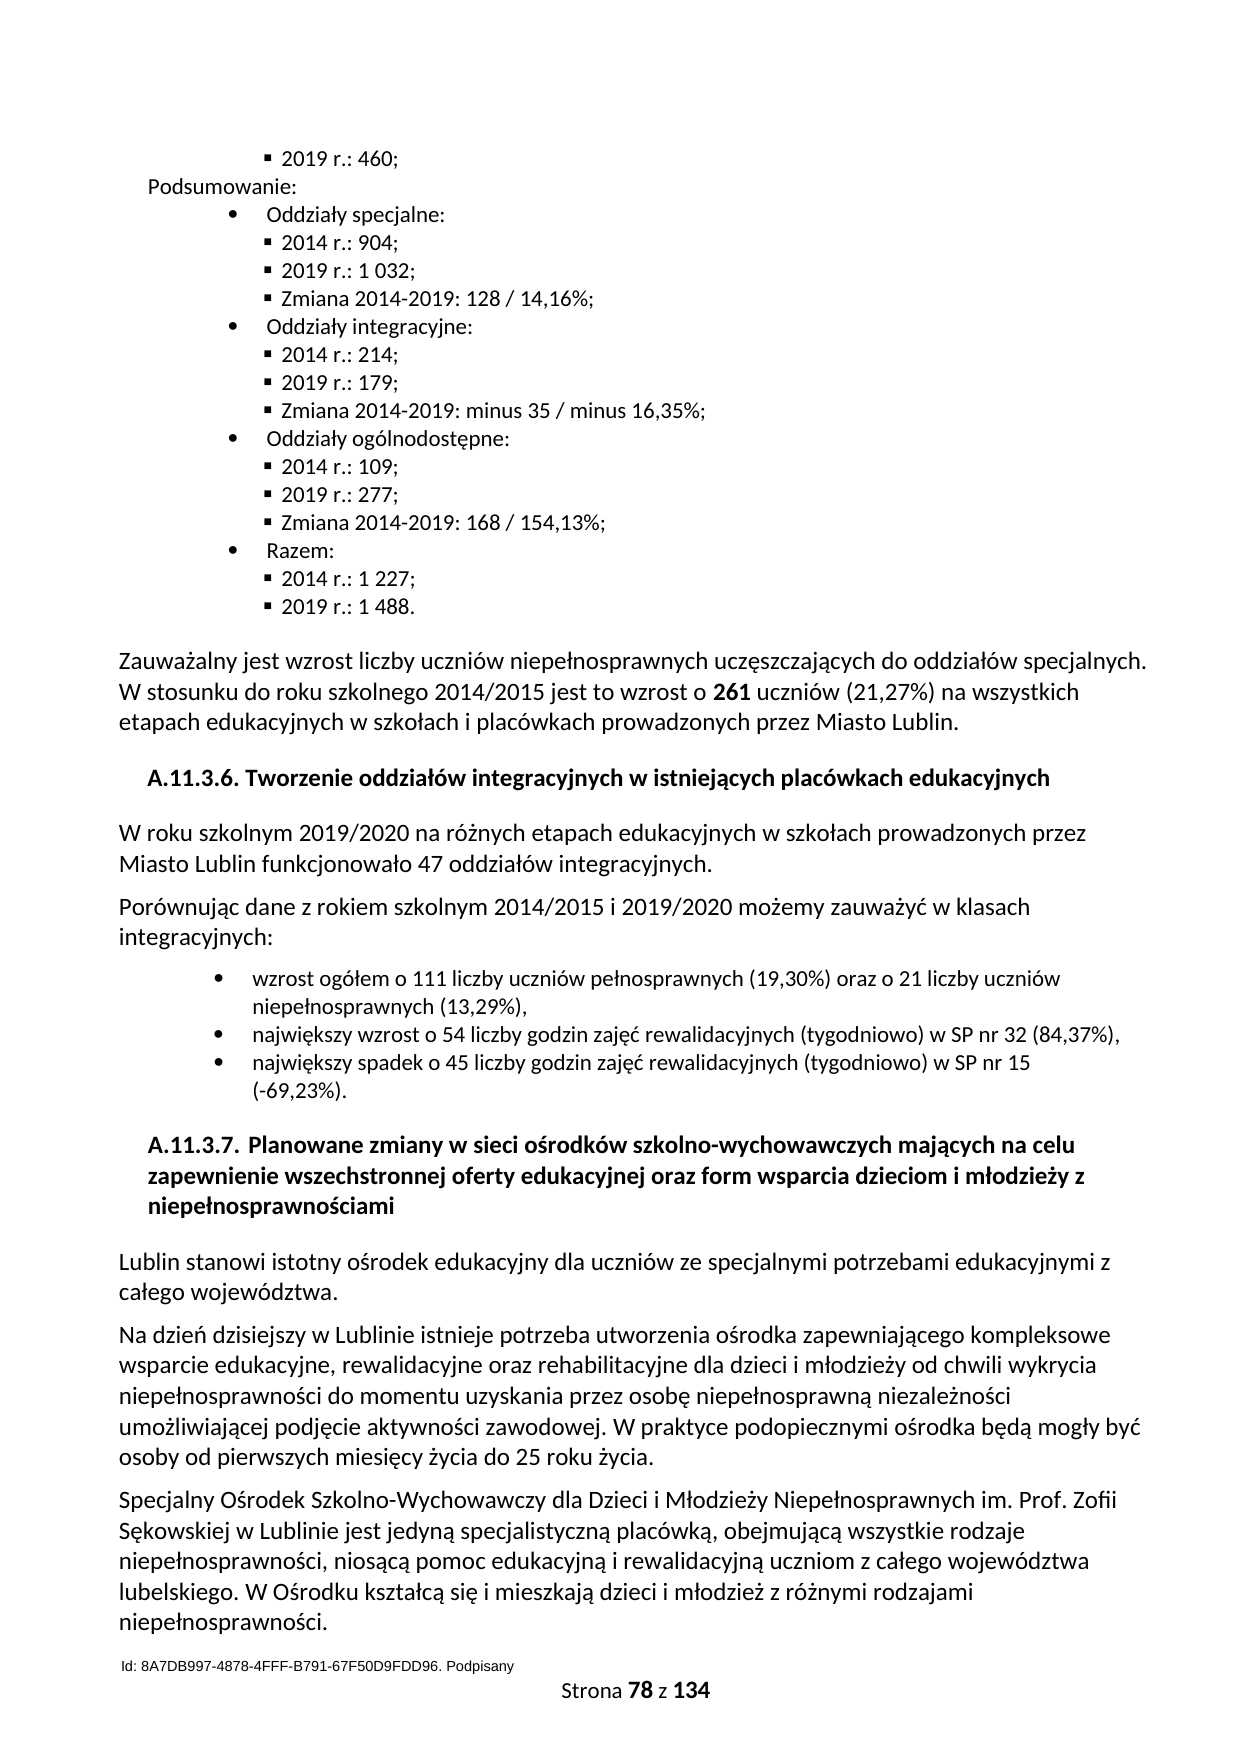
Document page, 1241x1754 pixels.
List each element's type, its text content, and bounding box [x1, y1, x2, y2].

text Zauważalny jest wzrost liczby uczniów niepełnosprawnych uczęszczających do oddziałów specjalnych. W stosunku do roku szkolnego 2014/2015 jest to wzrost o 261 uczniów (21,27%) na wszystkich etapach edukacyjnych w szkołach i placówkach prowadzonych przez Miasto Lublin. [119, 645, 1153, 737]
subtitle Tworzenie oddziałów integracyjnych w istniejących placówkach edukacyjnych [147, 762, 1153, 792]
list 2019 r.: 277; [262, 480, 1093, 508]
list Zmiana 2014-2019: 168 / 154,13%; [262, 508, 1093, 536]
list wzrost ogółem o 111 liczby uczniów pełnosprawnych (19,30%) oraz o 21 liczby uczniów niepełnosprawnych (13,29%), [214, 964, 1062, 1020]
list 2014 r.: 1 227; [262, 564, 1093, 592]
text Podsumowanie: [148, 172, 1092, 200]
list największy spadek o 45 liczby godzin zajęć rewalidacyjnych (tygodniowo) w SP nr 15 (-69,23%). [214, 1048, 1032, 1104]
text Porównując dane z rokiem szkolnym 2014/2015 i 2019/2020 możemy zauważyć w klasach integracyjnych: [119, 891, 1153, 952]
text Na dzień dzisiejszy w Lublinie istnieje potrzeba utworzenia ośrodka zapewniającego kompleksowe wsparcie edukacyjne, rewalidacyjne oraz rehabilitacyjne dla dzieci i młodzieży od chwili wykrycia niepełnosprawności do momentu uzyskania przez osobę niepełnosprawną niezależności umożliwiającej podjęcie aktywności zawodowej. W praktyce podopiecznymi ośrodka będą mogły być osoby od pierwszych miesięcy życia do 25 roku życia. [119, 1319, 1153, 1472]
list Zmiana 2014-2019: 128 / 14,16%; [262, 284, 1093, 312]
list 2019 r.: 1 032; [262, 256, 1093, 284]
list 2019 r.: 179; [262, 368, 1093, 396]
list największy wzrost o 54 liczby godzin zajęć rewalidacyjnych (tygodniowo) w SP nr 32 (84,37%), [214, 1020, 1153, 1048]
list Oddziały integracyjne: [229, 312, 1093, 340]
list Razem: [229, 536, 1093, 564]
list 2014 r.: 109; [262, 452, 1093, 480]
text W roku szkolnym 2019/2020 na różnych etapach edukacyjnych w szkołach prowadzonych przez Miasto Lublin funkcjonowało 47 oddziałów integracyjnych. [119, 817, 1153, 878]
text Lublin stanowi istotny ośrodek edukacyjny dla uczniów ze specjalnymi potrzebami edukacyjnymi z całego województwa. [119, 1246, 1153, 1307]
list 2014 r.: 904; [262, 228, 1093, 256]
text Specjalny Ośrodek Szkolno-Wychowawczy dla Dzieci i Młodzieży Niepełnosprawnych im. Prof. Zofii Sękowskiej w Lublinie jest jedyną specjalistyczną placówką, obejmującą wszystkie rodzaje niepełnosprawności, niosącą pomoc edukacyjną i rewalidacyjną uczniom z całego województwa lubelskiego. W Ośrodku kształcą się i mieszkają dzieci i młodzież z różnymi rodzajami niepełnosprawności. [119, 1484, 1153, 1637]
list Zmiana 2014-2019: minus 35 / minus 16,35%; [262, 396, 1093, 424]
list 2019 r.: 1 488. [262, 592, 1093, 620]
list Oddziały ogólnodostępne: [229, 424, 1093, 452]
list 2019 r.: 460; [262, 144, 1093, 172]
list Oddziały specjalne: [229, 200, 1093, 228]
subtitle Planowane zmiany w sieci ośrodków szkolno-wychowawczych mających na celu zapewnienie wszechstronnej oferty edukacyjnej oraz form wsparcia dzieciom i młodzieży z niepełnosprawnościami [148, 1129, 1093, 1221]
list 2014 r.: 214; [262, 340, 1093, 368]
